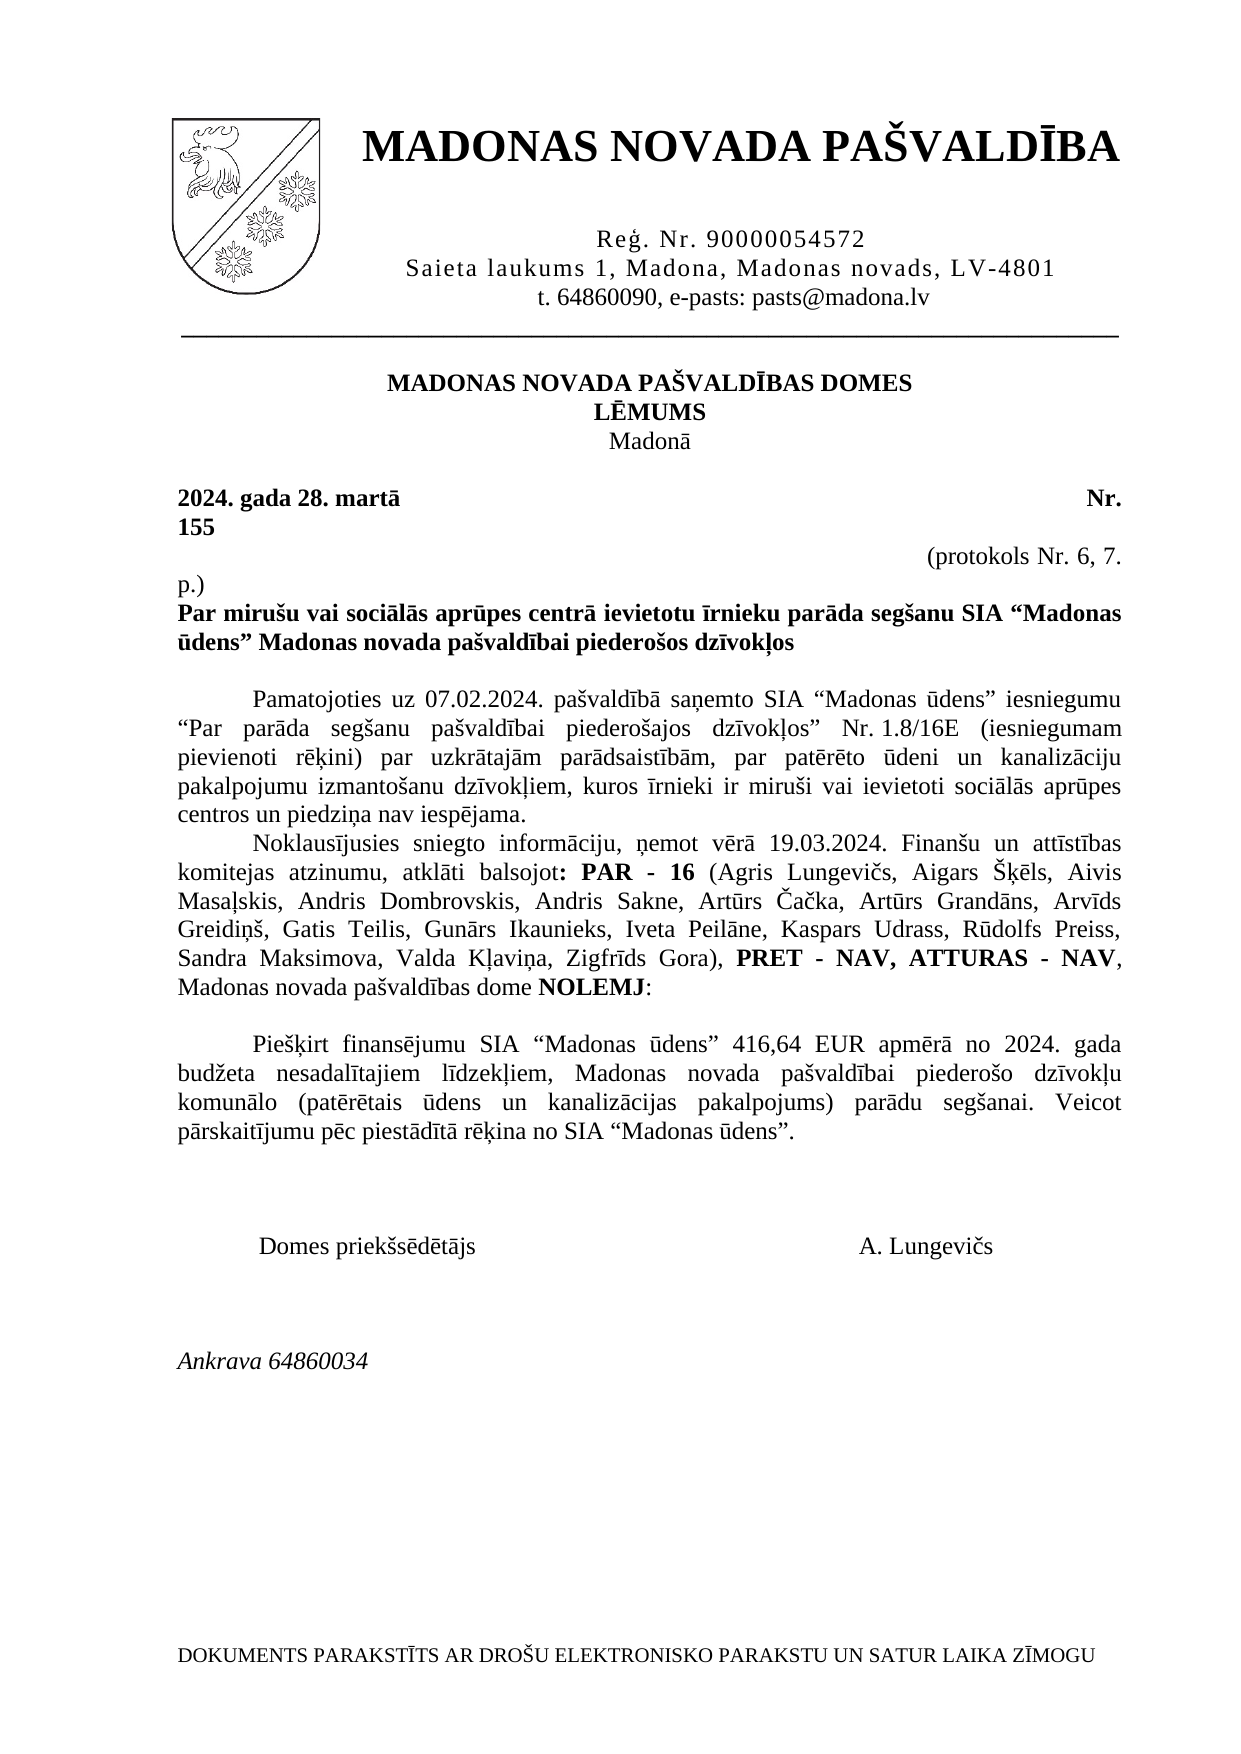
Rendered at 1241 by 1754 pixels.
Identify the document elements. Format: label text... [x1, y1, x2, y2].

text Noklausījusies sniegto informāciju, ņemot vērā 19.03.2024. Finanšu un attīstības komitejas atzinumu, atklāti balsojot: PAR - 16 (Agris Lungevičs, Aigars Šķēls, Aivis Masaļskis, Andris Dombrovskis, Andris Sakne, Artūrs Čačka, Artūrs Grandāns, Arvīds Greidiņš, Gatis Teilis, Gunārs Ikaunieks, Iveta Peilāne, Kaspars Udrass, Rūdolfs Preiss, Sandra Maksimova, Valda Kļaviņa, Zigfrīds Gora), PRET - NAV, ATTURAS - NAV, Madonas novada pašvaldības dome NOLEMJ: [177, 828, 1122, 1001]
text Piešķirt finansējumu SIA “Madonas ūdens” 416,64 EUR apmērā no 2024. gada budžeta nesadalītajiem līdzekļiem, Madonas novada pašvaldībai piederošo dzīvokļu komunālo (patērētais ūdens un kanalizācijas pakalpojums) parādu segšanai. Veicot pārskaitījumu pēc piestādītā rēķina no SIA “Madonas ūdens”. [177, 1029, 1122, 1144]
text Madonā [177, 426, 1122, 454]
text Reģ. Nr. 90000054572 [321, 224, 1122, 253]
text (protokols Nr. 6, 7. p.) [177, 541, 1122, 598]
text Ankrava 64860034 [177, 1346, 1122, 1374]
text Saieta laukums 1, Madona, Madonas novads, LV-4801 [321, 253, 1122, 282]
picture [171, 118, 321, 295]
text MADONAS NOVADA PAŠVALDĪBA [321, 118, 1122, 171]
text ___________________________________________________________________________ [177, 311, 1122, 339]
text MADONAS NOVADA PAŠVALDĪBAS DOMES [177, 368, 1122, 397]
text 2024. gada 28. martā Nr. 155 [177, 483, 1122, 541]
text Par mirušu vai sociālās aprūpes centrā ievietotu īrnieku parāda segšanu SIA “Madonas ūdens” Madonas novada pašvaldībai piederošos dzīvokļos [177, 598, 1122, 656]
text Domes priekšsēdētājs A. Lungevičs [177, 1231, 1122, 1259]
text LĒMUMS [177, 397, 1122, 426]
text Pamatojoties uz 07.02.2024. pašvaldībā saņemto SIA “Madonas ūdens” iesniegumu “Par parāda segšanu pašvaldībai piederošajos dzīvokļos” Nr. 1.8/16E (iesniegumam pievienoti rēķini) par uzkrātajām parādsaistībām, par patērēto ūdeni un kanalizāciju pakalpojumu izmantošanu dzīvokļiem, kuros īrnieki ir miruši vai ievietoti sociālās aprūpes centros un piedziņa nav iespējama. [177, 684, 1122, 828]
text t. 64860090, e-pasts: pasts@madona.lv [177, 282, 1122, 311]
